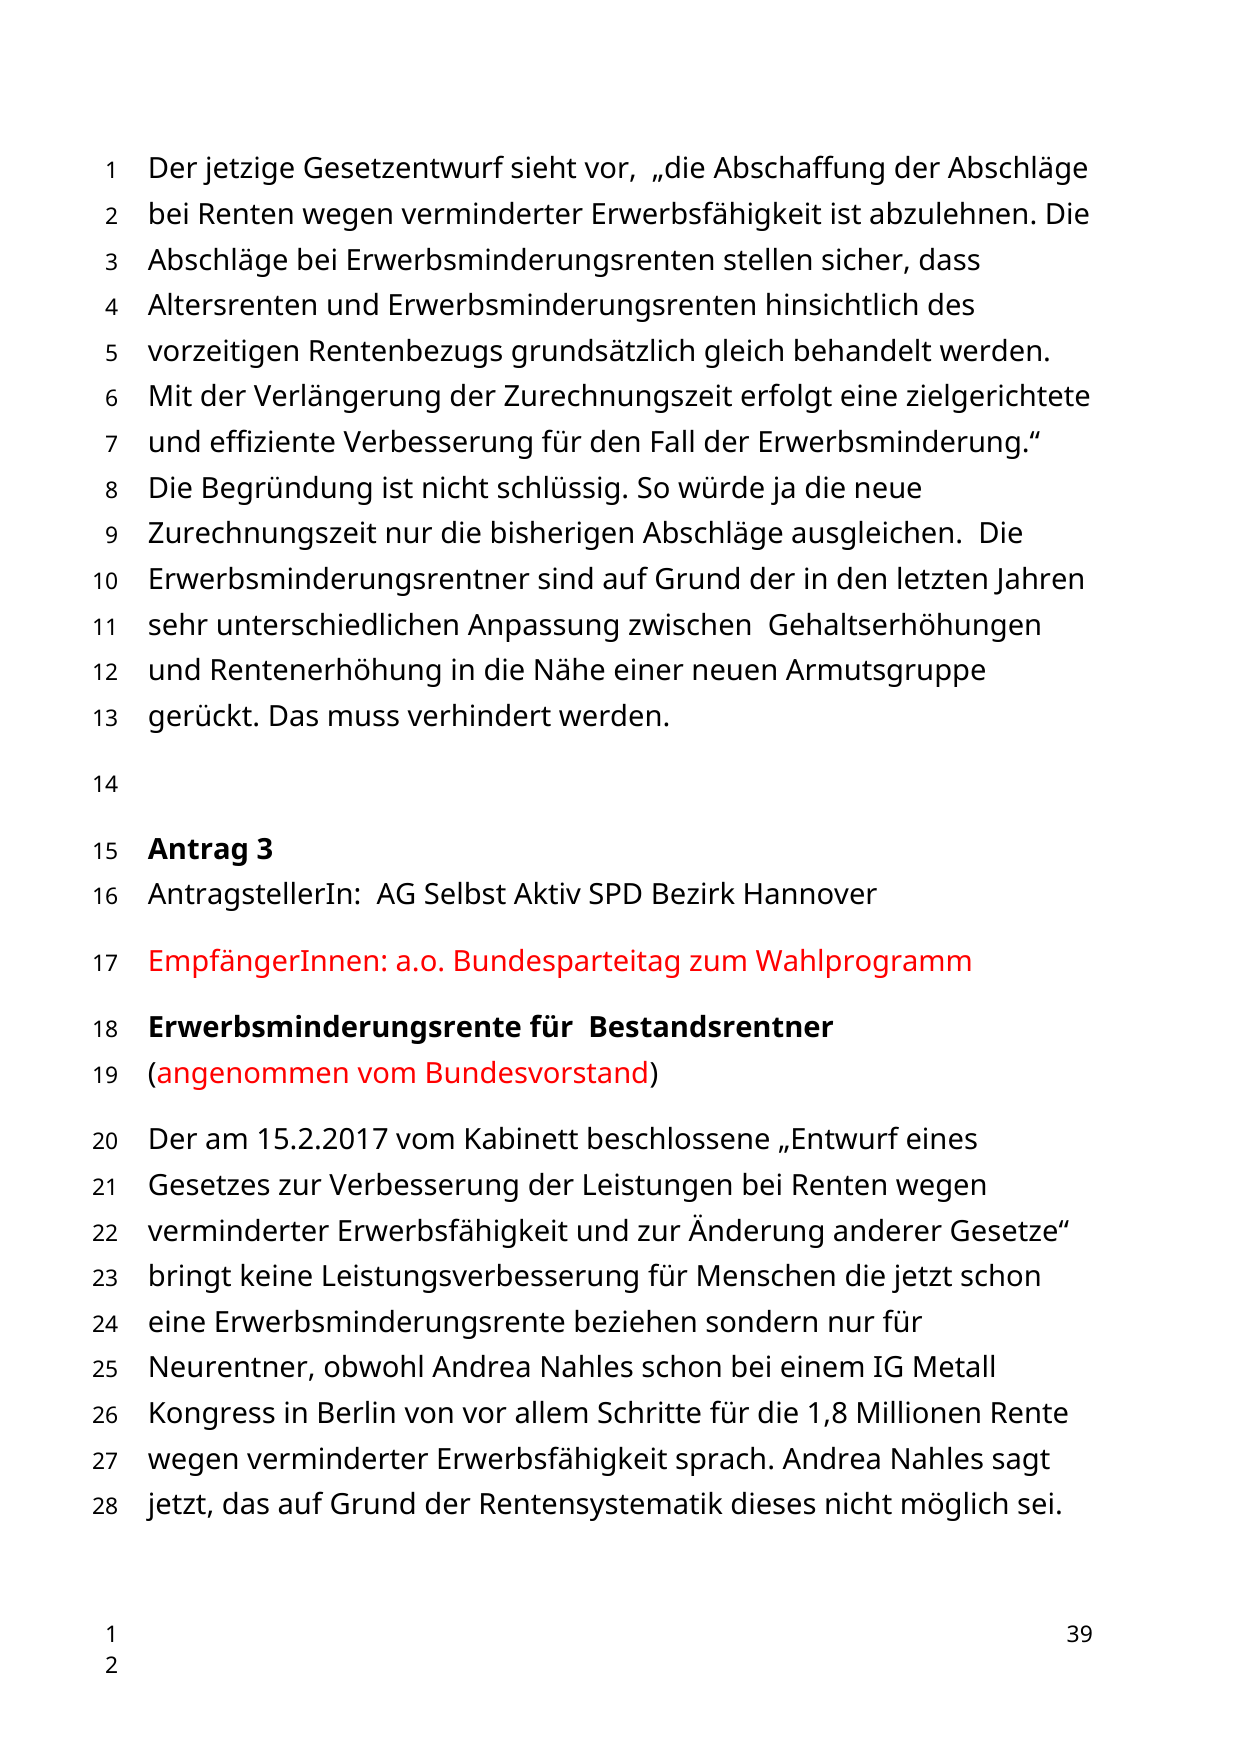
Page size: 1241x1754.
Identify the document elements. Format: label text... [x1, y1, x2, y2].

subtitle Antrag 3 [148, 828, 1093, 868]
text Der jetzige Gesetzentwurf sieht vor, „die Abschaffung der Abschläge bei Renten wegen verminderter Erwerbsfähigkeit ist abzulehnen. Die Abschläge bei Erwerbsminderungsrenten stellen sicher, dass Altersrenten und Erwerbsminderungsrenten hinsichtlich des vorzeitigen Rentenbezugs grundsätzlich gleich behandelt werden. Mit der Verlängerung der Zurechnungszeit erfolgt eine zielgerichtete und effiziente Verbesserung für den Fall der Erwerbsminderung.“ Die Begründung ist nicht schlüssig. So würde ja die neue Zurechnungszeit nur die bisherigen Abschläge ausgleichen. Die Erwerbsminderungsrentner sind auf Grund der in den letzten Jahren sehr unterschiedlichen Anpassung zwischen Gehaltserhöhungen und Rentenerhöhung in die Nähe einer neuen Armutsgruppe gerückt. Das muss verhindert werden. [148, 148, 1093, 735]
text AntragstellerIn: AG Selbst Aktiv SPD Bezirk Hannover [148, 874, 1093, 913]
text Der am 15.2.2017 vom Kabinett beschlossene „Entwurf eines Gesetzes zur Verbesserung der Leistungen bei Renten wegen verminderter Erwerbsfähigkeit und zur Änderung anderer Gesetze“ bringt keine Leistungsverbesserung für Menschen die jetzt schon eine Erwerbsminderungsrente beziehen sondern nur für Neurentner, obwohl Andrea Nahles schon bei einem IG Metall Kongress in Berlin von vor allem Schritte für die 1,8 Millionen Rente wegen verminderter Erwerbsfähigkeit sprach. Andrea Nahles sagt jetzt, das auf Grund der Rentensystematik dieses nicht möglich sei. [148, 1119, 1093, 1523]
text EmpfängerInnen: a.o. Bundesparteitag zum Wahlprogramm [148, 940, 1093, 980]
subtitle Erwerbsminderungsrente für Bestandsrentner [148, 1007, 1093, 1046]
text (angenommen vom Bundesvorstand) [148, 1052, 1093, 1092]
